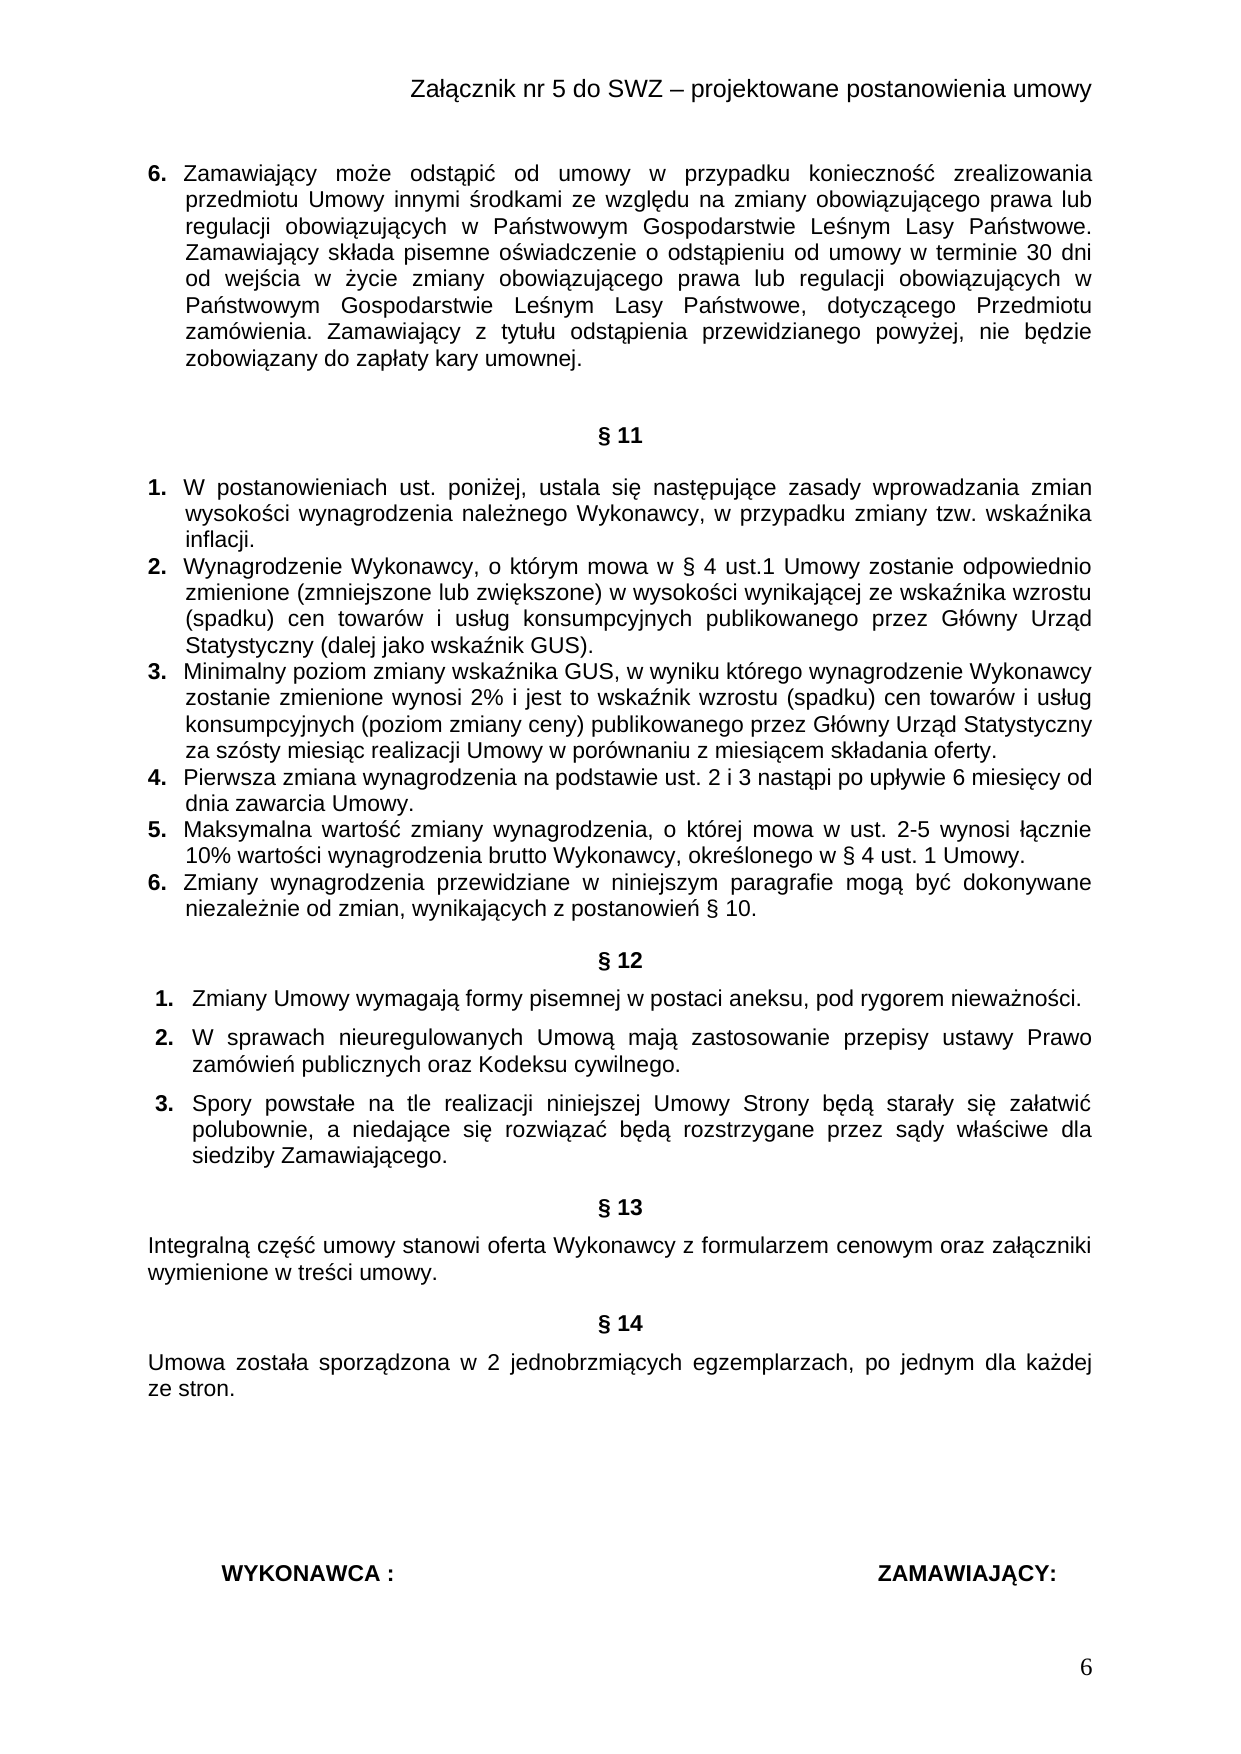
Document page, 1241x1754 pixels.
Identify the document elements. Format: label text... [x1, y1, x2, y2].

list W postanowieniach ust. poniżej, ustala się następujące zasady wprowadzania zmian wysokości wynagrodzenia należnego Wykonawcy, w przypadku zmiany tzw. wskaźnika inflacji. [148, 473, 1093, 553]
text WYKONAWCA : ZAMAWIAJĄCY: [221, 1560, 1093, 1586]
list Maksymalna wartość zmiany wynagrodzenia, o której mowa w ust. 2-5 wynosi łącznie 10% wartości wynagrodzenia brutto Wykonawcy, określonego w § 4 ust. 1 Umowy. [148, 816, 1093, 869]
text § 11 [148, 422, 1093, 448]
list Zmiany Umowy wymagają formy pisemnej w postaci aneksu, pod rygorem nieważności. [155, 985, 1093, 1012]
text § 12 [148, 947, 1093, 973]
list Wynagrodzenie Wykonawcy, o którym mowa w § 4 ust.1 Umowy zostanie odpowiednio zmienione (zmniejszone lub zwiększone) w wysokości wynikającej ze wskaźnika wzrostu (spadku) cen towarów i usług konsumpcyjnych publikowanego przez Główny Urząd Statystyczny (dalej jako wskaźnik GUS). [148, 553, 1093, 658]
text Integralną część umowy stanowi oferta Wykonawcy z formularzem cenowym oraz załączniki wymienione w treści umowy. [148, 1232, 1093, 1285]
list Minimalny poziom zmiany wskaźnika GUS, w wyniku którego wynagrodzenie Wykonawcy zostanie zmienione wynosi 2% i jest to wskaźnik wzrostu (spadku) cen towarów i usług konsumpcyjnych (poziom zmiany ceny) publikowanego przez Główny Urząd Statystyczny za szósty miesiąc realizacji Umowy w porównaniu z miesiącem składania oferty. [148, 658, 1093, 763]
list Zamawiający może odstąpić od umowy w przypadku konieczność zrealizowania przedmiotu Umowy innymi środkami ze względu na zmiany obowiązującego prawa lub regulacji obowiązujących w Państwowym Gospodarstwie Leśnym Lasy Państwowe. Zamawiający składa pisemne oświadczenie o odstąpieniu od umowy w terminie 30 dni od wejścia w życie zmiany obowiązującego prawa lub regulacji obowiązujących w Państwowym Gospodarstwie Leśnym Lasy Państwowe, dotyczącego Przedmiotu zamówienia. Zamawiający z tytułu odstąpienia przewidzianego powyżej, nie będzie zobowiązany do zapłaty kary umownej. [148, 160, 1093, 371]
text Umowa została sporządzona w 2 jednobrzmiących egzemplarzach, po jednym dla każdej ze stron. [148, 1349, 1093, 1402]
text § 13 [148, 1193, 1093, 1220]
list W sprawach nieuregulowanych Umową mają zastosowanie przepisy ustawy Prawo zamówień publicznych oraz Kodeksu cywilnego. [155, 1024, 1093, 1077]
list Zmiany wynagrodzenia przewidziane w niniejszym paragrafie mogą być dokonywane niezależnie od zmian, wynikających z postanowień § 10. [148, 869, 1093, 922]
list Pierwsza zmiana wynagrodzenia na podstawie ust. 2 i 3 nastąpi po upływie 6 miesięcy od dnia zawarcia Umowy. [148, 763, 1093, 816]
list Spory powstałe na tle realizacji niniejszej Umowy Strony będą starały się załatwić polubownie, a niedające się rozwiązać będą rozstrzygane przez sądy właściwe dla siedziby Zamawiającego. [155, 1089, 1093, 1168]
text § 14 [148, 1310, 1093, 1336]
